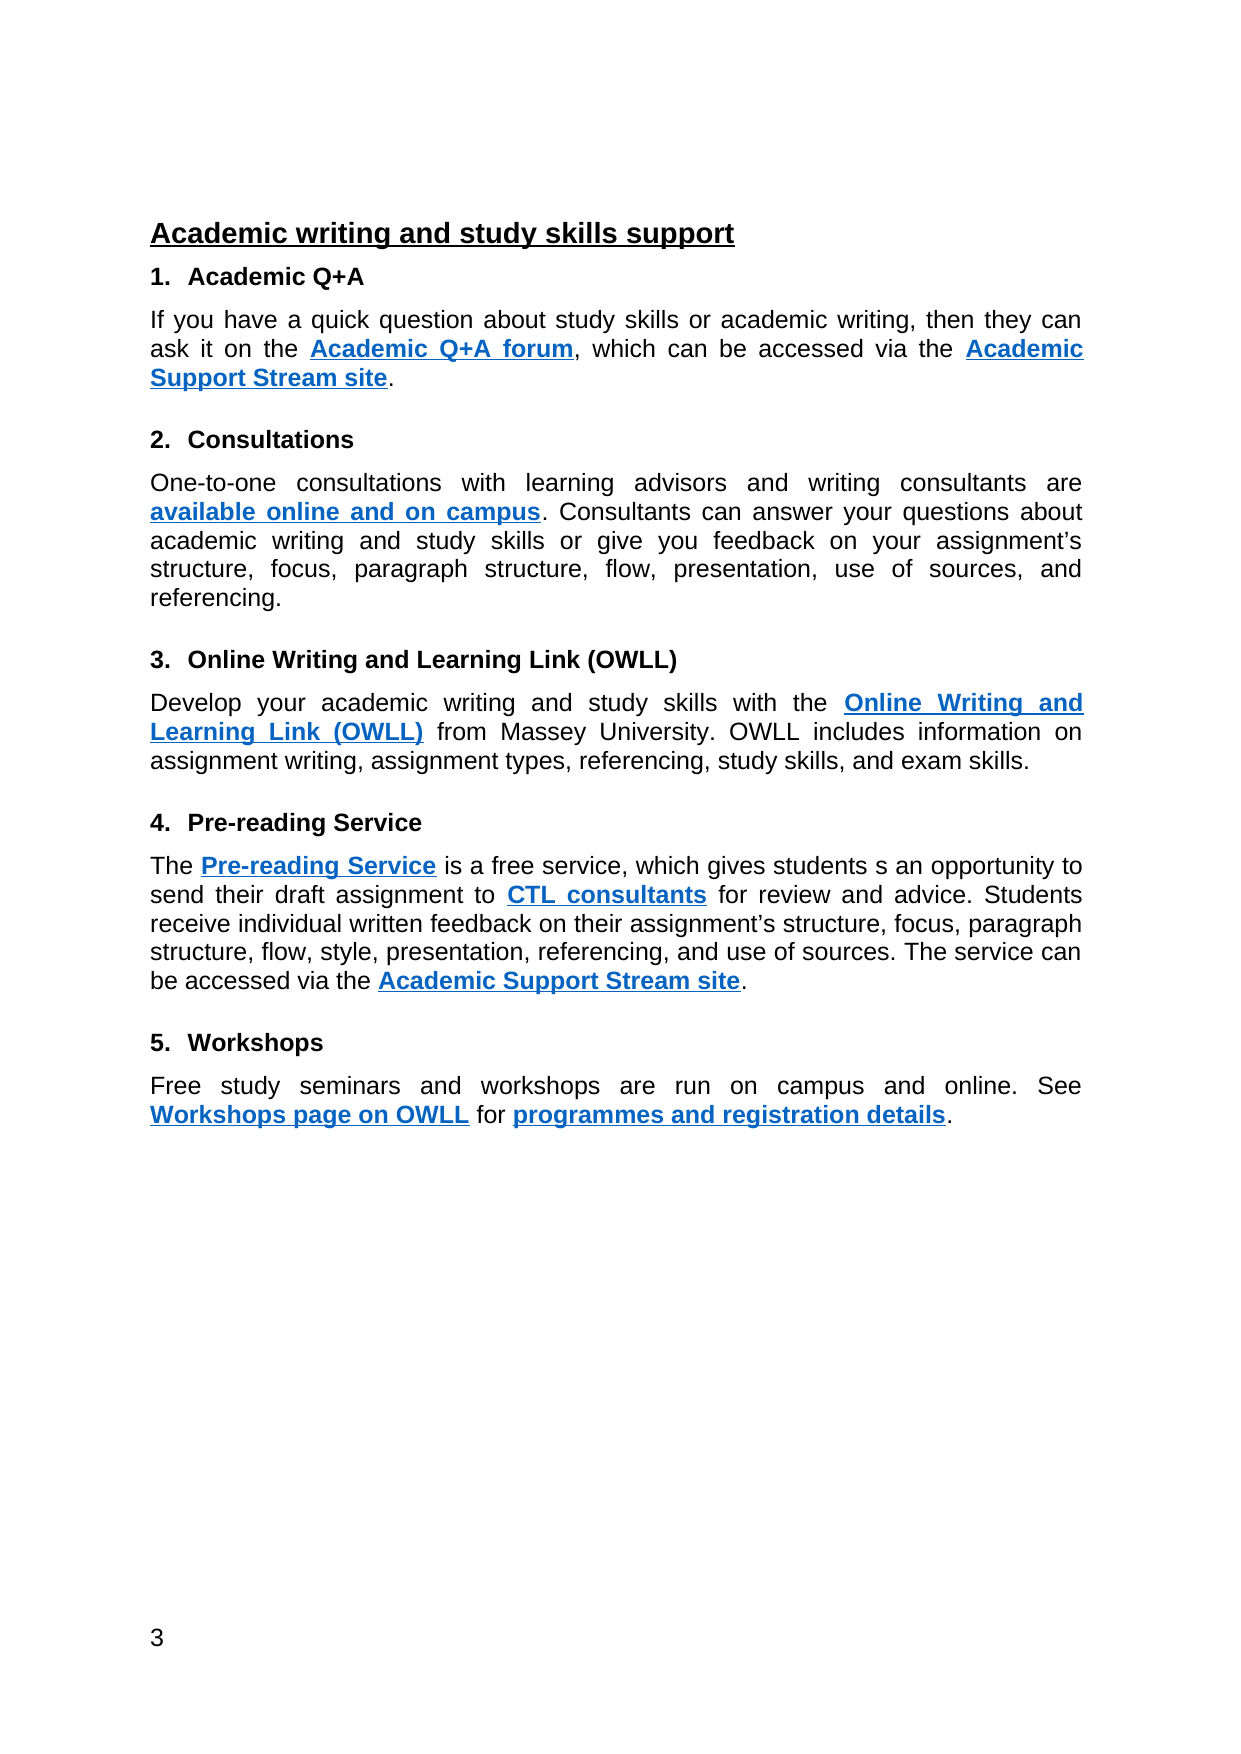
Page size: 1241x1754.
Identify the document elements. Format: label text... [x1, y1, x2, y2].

subtitle Consultations [150, 425, 1084, 453]
subtitle Pre-reading Service [150, 808, 1084, 836]
subtitle Academic Q+A [150, 262, 1084, 291]
subtitle Workshops [150, 1028, 1084, 1057]
text Develop your academic writing and study skills with the Online Writing and Learning Link (OWLL) from Massey University. OWLL includes information on assignment writing, assignment types, referencing, study skills, and exam skills. [150, 688, 1083, 775]
text Free study seminars and workshops are run on campus and online. See Workshops page on OWLL for programmes and registration details. [150, 1071, 1083, 1129]
subtitle Online Writing and Learning Link (OWLL) [150, 645, 1084, 674]
subtitle Academic writing and study skills support [150, 216, 1083, 249]
text One-to-one consultations with learning advisors and writing consultants are available online and on campus. Consultants can answer your questions about academic writing and study skills or give you feedback on your assignment’s structure, focus, paragraph structure, flow, presentation, use of sources, and referencing. [150, 468, 1083, 612]
text If you have a quick question about study skills or academic writing, then they can ask it on the Academic Q+A forum, which can be accessed via the Academic Support Stream site. [150, 306, 1083, 392]
text The Pre-reading Service is a free service, which gives students s an opportunity to send their draft assignment to CTL consultants for review and advice. Students receive individual written feedback on their assignment’s structure, focus, paragraph structure, flow, style, presentation, referencing, and use of sources. The service can be accessed via the Academic Support Stream site. [150, 851, 1083, 995]
